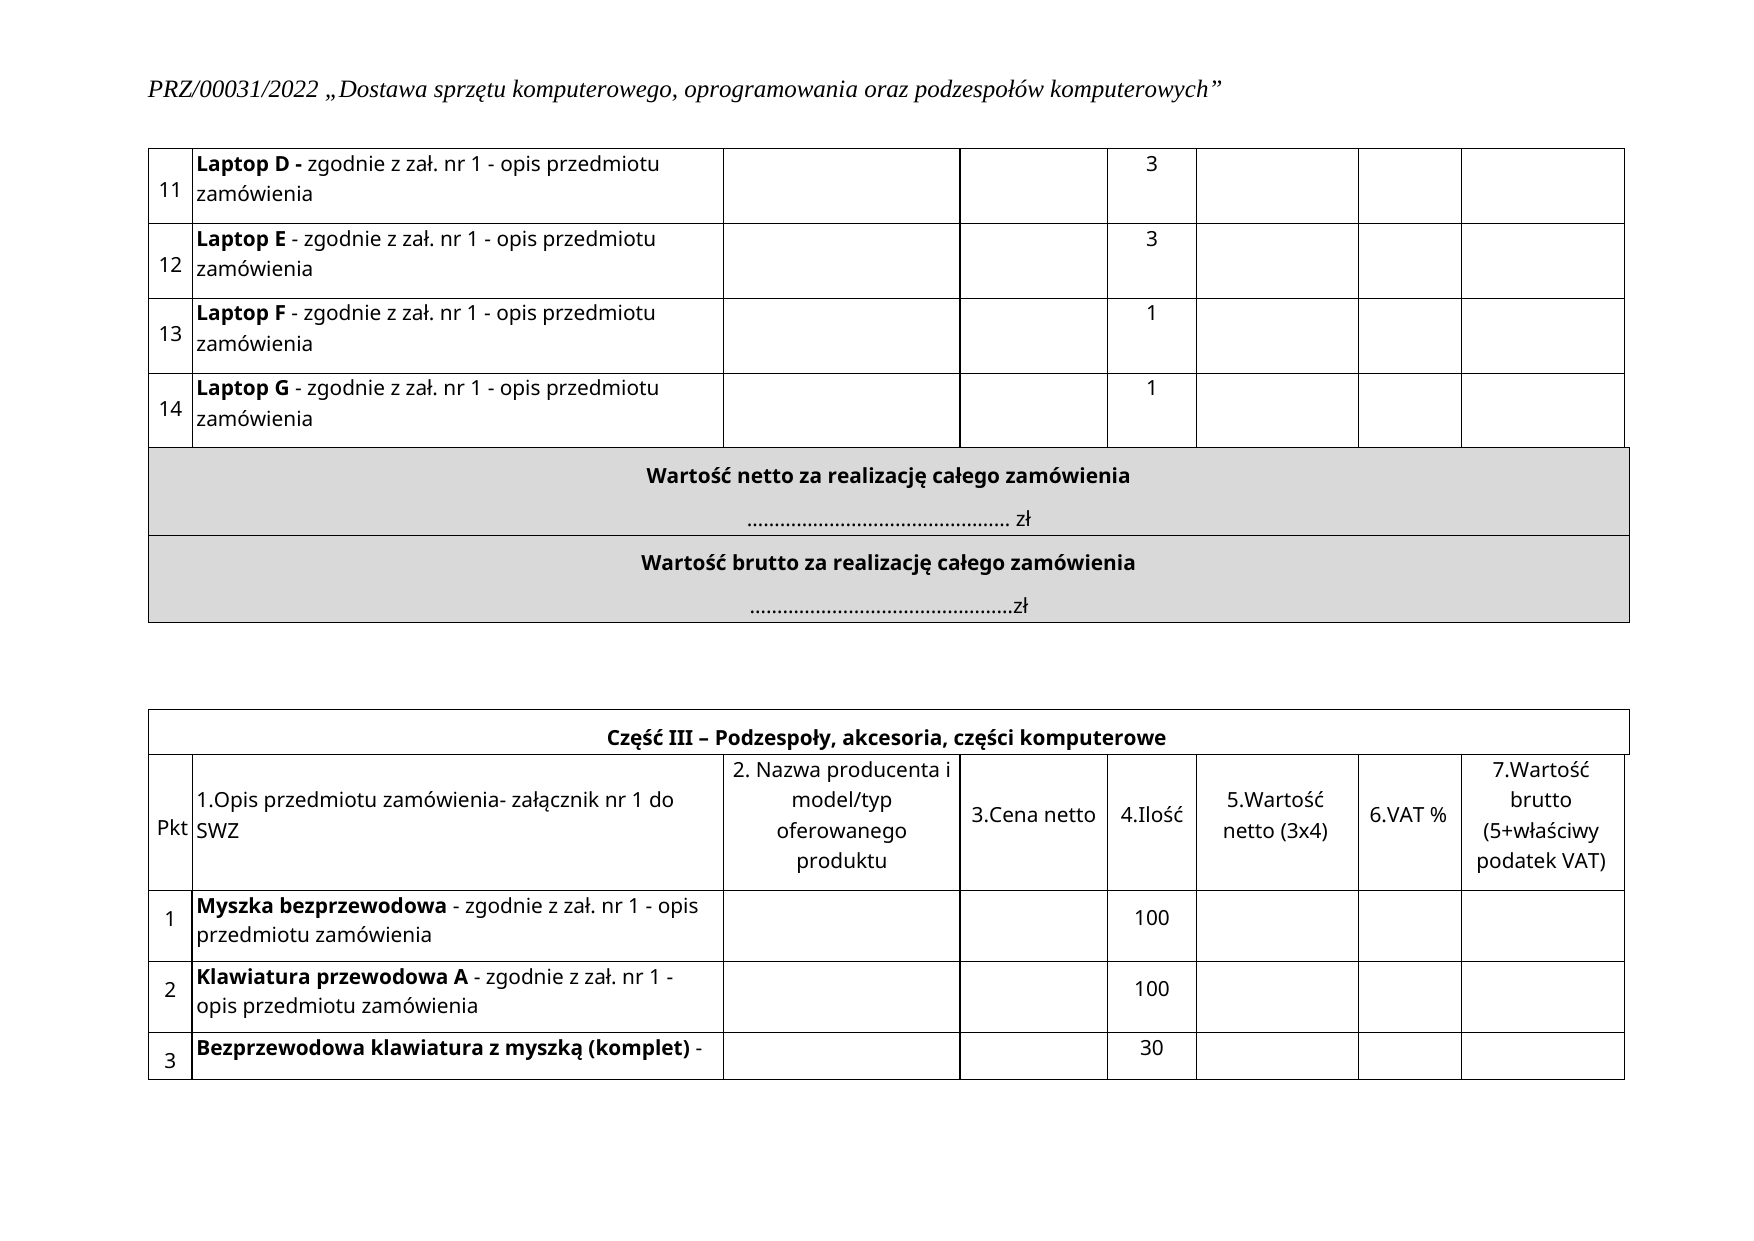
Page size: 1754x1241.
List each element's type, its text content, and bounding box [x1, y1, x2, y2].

table_cell Laptop D - zgodnie z zał. nr 1 - opis przedmiotu zamówienia [193, 149, 723, 223]
table_cell [1197, 962, 1358, 1032]
table_cell [961, 1033, 1107, 1078]
table_cell [961, 224, 1107, 297]
table_cell [961, 149, 1107, 223]
table_cell [1359, 891, 1461, 961]
table_cell 100 [1108, 962, 1196, 1032]
table_cell [724, 299, 959, 372]
table_cell [1197, 891, 1358, 961]
table_cell [961, 374, 1107, 447]
table_cell Laptop E - zgodnie z zał. nr 1 - opis przedmiotu zamówienia [193, 224, 723, 297]
table_cell [1359, 149, 1461, 223]
table_cell 100 [1108, 891, 1196, 961]
table_cell 1 [149, 891, 191, 961]
table_cell Myszka bezprzewodowa - zgodnie z zał. nr 1 - opis przedmiotu zamówienia [193, 891, 723, 961]
table_cell [724, 224, 959, 297]
table_cell 2 [149, 962, 191, 1032]
table_cell Klawiatura przewodowa A - zgodnie z zał. nr 1 - opis przedmiotu zamówienia [193, 962, 723, 1032]
table_cell [1359, 299, 1461, 372]
table_cell [1359, 224, 1461, 297]
table_cell 30 [1108, 1033, 1196, 1078]
table_cell 13 [149, 299, 192, 372]
table_cell 12 [149, 224, 192, 297]
table_cell Wartość brutto za realizację całego zamówienia …………………………………………zł [149, 536, 1629, 622]
table_cell [1462, 1033, 1624, 1078]
table_cell 4.Ilość [1108, 755, 1196, 890]
table_cell [1462, 299, 1624, 372]
table_cell [724, 1033, 959, 1078]
table_cell [961, 891, 1107, 961]
table_cell 3 [1108, 149, 1196, 223]
table_cell [1359, 1033, 1461, 1078]
table_cell 6.VAT % [1359, 755, 1461, 890]
table_cell [1197, 149, 1358, 223]
table_cell 7.Wartość brutto (5+właściwy podatek VAT) [1462, 755, 1624, 890]
table_cell [1197, 1033, 1358, 1078]
table_cell 1 [1108, 299, 1196, 372]
table_cell [1197, 374, 1358, 447]
table_cell 11 [149, 149, 192, 223]
table_cell [961, 962, 1107, 1032]
table_cell 1.Opis przedmiotu zamówienia- załącznik nr 1 do SWZ [193, 755, 723, 890]
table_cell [193, 1033, 723, 1078]
table_cell Pkt [149, 755, 192, 890]
table_cell Laptop G - zgodnie z zał. nr 1 - opis przedmiotu zamówienia [193, 374, 723, 447]
table_cell 5.Wartość netto (3x4) [1197, 755, 1358, 890]
table_cell [1359, 962, 1461, 1032]
table_cell [724, 891, 959, 961]
table_cell 1 [1108, 374, 1196, 447]
table_cell 3 [1108, 224, 1196, 297]
table_cell [1462, 224, 1624, 297]
table_cell [724, 962, 959, 1032]
table_cell Wartość netto za realizację całego zamówienia ………………………………………… zł [149, 448, 1629, 535]
table_header Część III – Podzespoły, akcesoria, części komputerowe [149, 710, 1629, 754]
table_cell Laptop F - zgodnie z zał. nr 1 - opis przedmiotu zamówienia [193, 299, 723, 372]
table_cell [724, 149, 959, 223]
table_cell 3.Cena netto [961, 755, 1107, 890]
table_cell [1462, 962, 1624, 1032]
table_cell 3 [149, 1033, 191, 1078]
table_cell [1197, 299, 1358, 372]
table_cell [1462, 149, 1624, 223]
table_cell [1462, 374, 1624, 447]
table_cell [1197, 224, 1358, 297]
table_cell [724, 374, 959, 447]
table_cell [1359, 374, 1461, 447]
table_cell 2. Nazwa producenta i model/typ oferowanego produktu [724, 755, 959, 890]
table_cell 14 [149, 374, 192, 447]
table_cell [961, 299, 1107, 372]
table_cell [1462, 891, 1624, 961]
